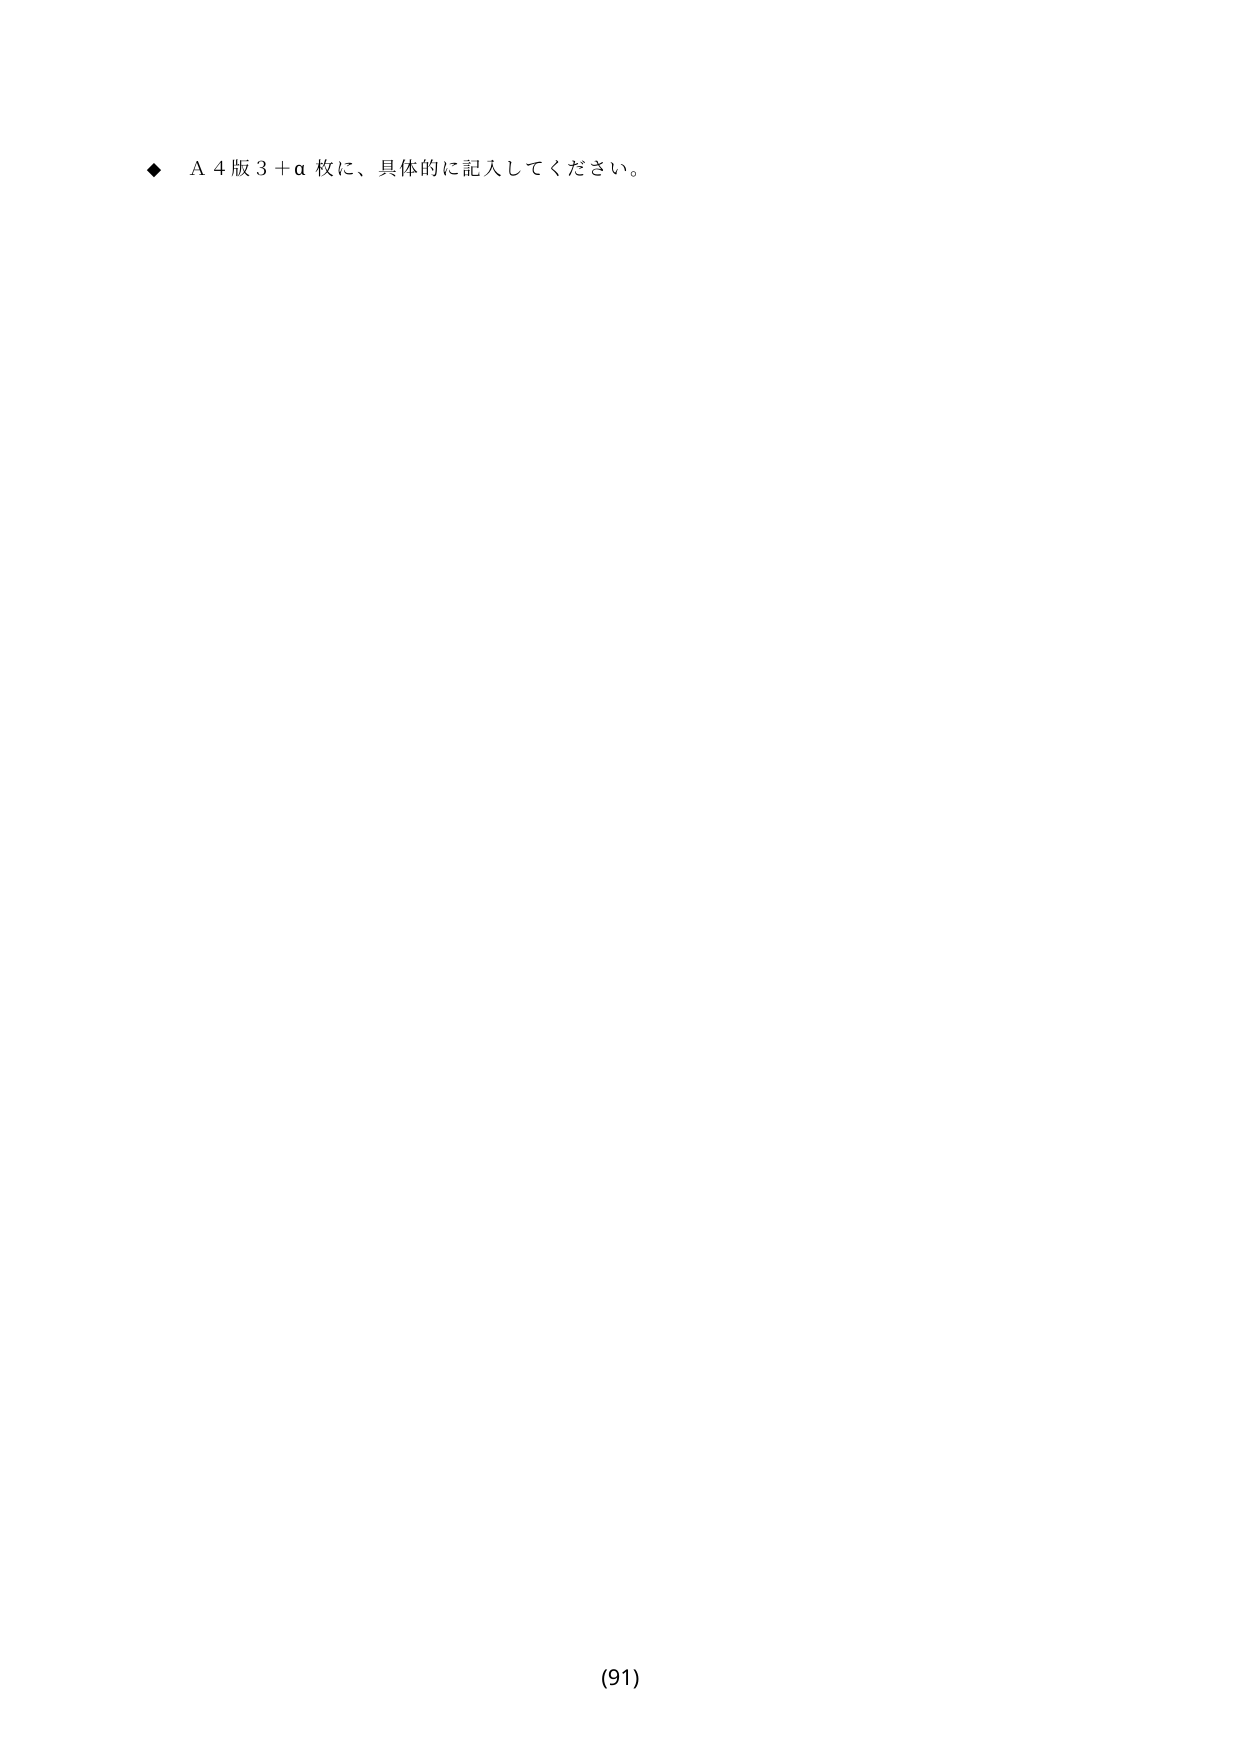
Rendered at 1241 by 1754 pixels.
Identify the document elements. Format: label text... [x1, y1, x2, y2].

text ◆ Ａ４版３＋α枚に、具体的に記入してください。 [147, 151, 1093, 184]
